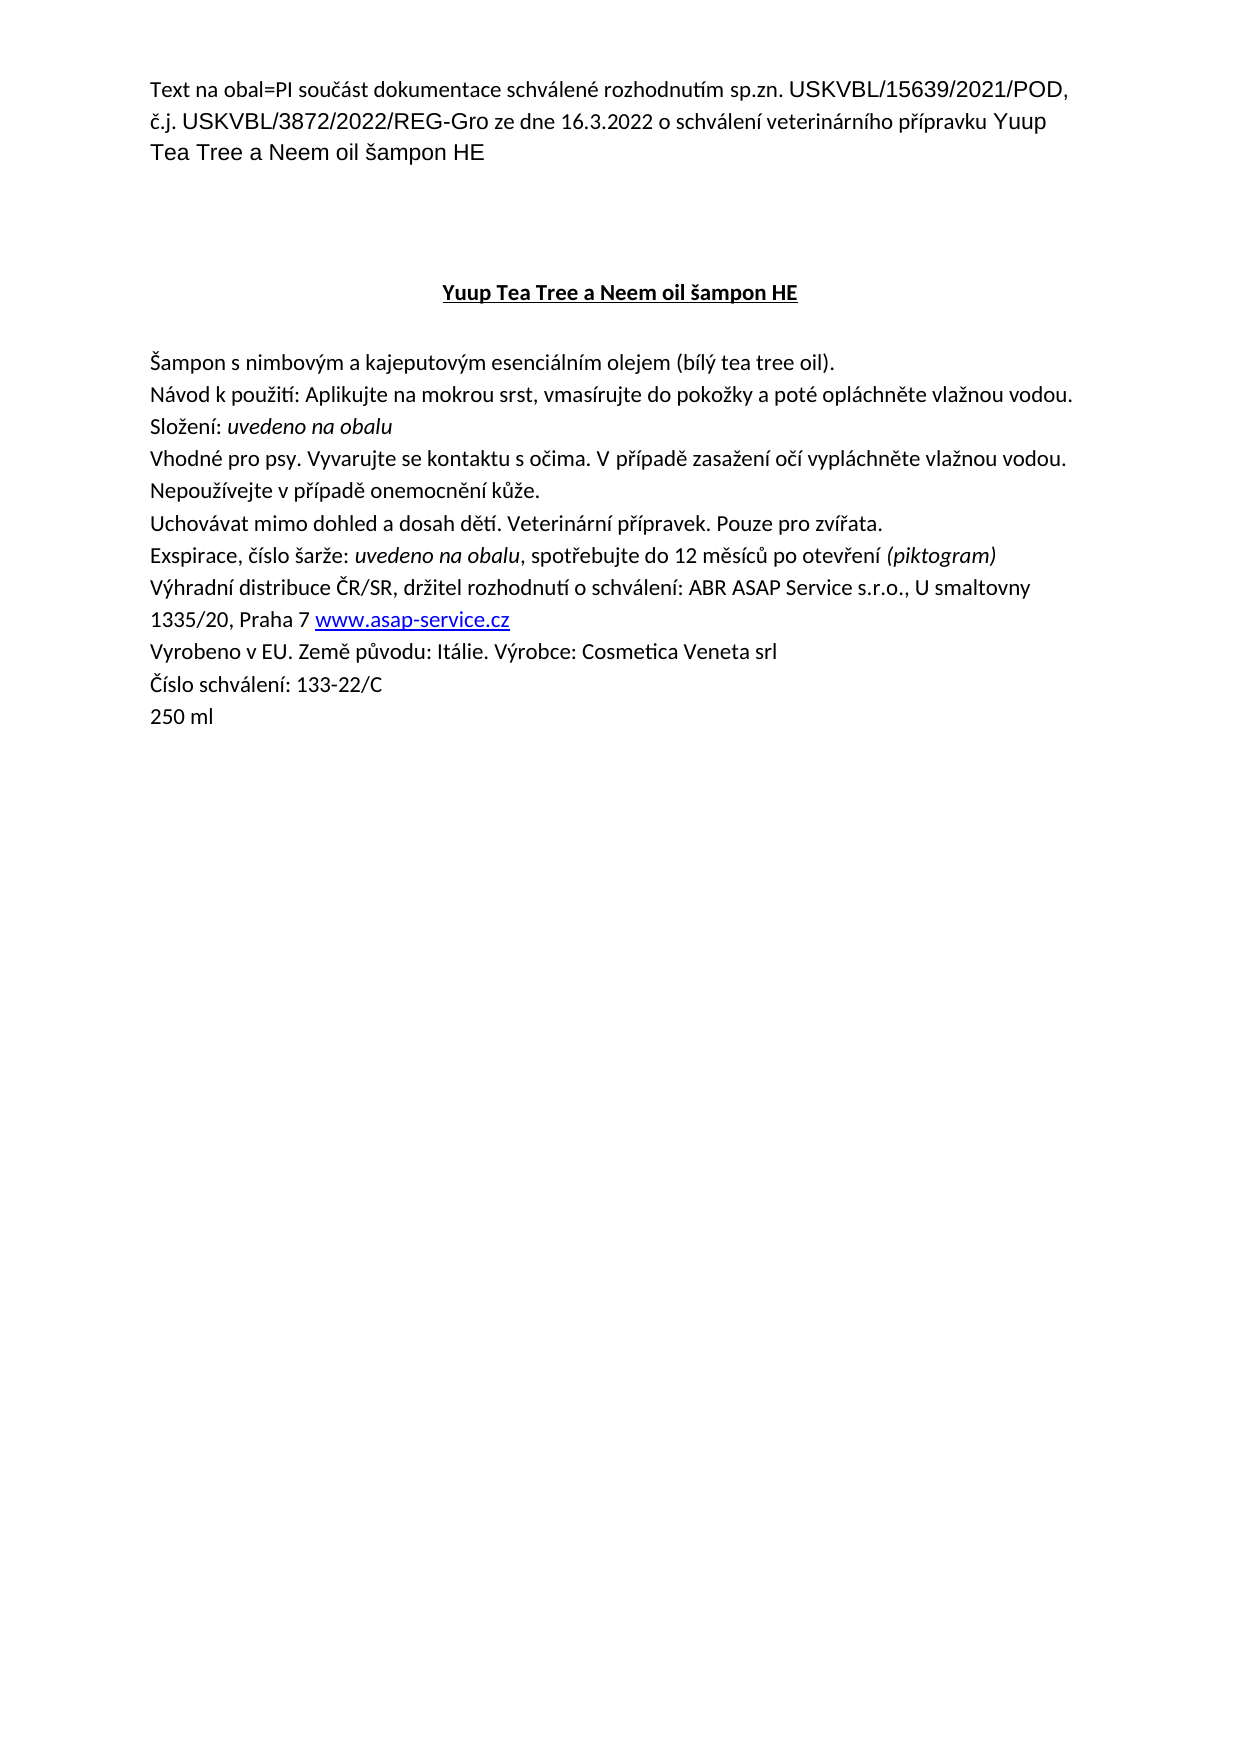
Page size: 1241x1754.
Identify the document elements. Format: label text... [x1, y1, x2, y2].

text Vhodné pro psy. Vyvarujte se kontaktu s očima. V případě zasažení očí vypláchněte vlažnou vodou. Nepoužívejte v případě onemocnění kůže. [150, 444, 1090, 504]
text Exspirace, číslo šarže: uvedeno na obalu, spotřebujte do 12 měsíců po otevření (piktogram) [150, 541, 1090, 569]
text Složení: uvedeno na obalu [150, 412, 1090, 440]
text Číslo schválení: 133-22/C [150, 670, 1090, 698]
text Návod k použití: Aplikujte na mokrou srst, vmasírujte do pokožky a poté opláchněte vlažnou vodou. [150, 380, 1090, 408]
text Výhradní distribuce ČR/SR, držitel rozhodnutí o schválení: ABR ASAP Service s.r.o., U smaltovny 1335/20, Praha 7 www.asap-service.cz [150, 573, 1090, 633]
text Šampon s nimbovým a kajeputovým esenciálním olejem (bílý tea tree oil). [150, 348, 1090, 376]
text Yuup Tea Tree a Neem oil šampon HE [150, 278, 1090, 306]
text 250 ml [150, 702, 1090, 730]
text Vyrobeno v EU. Země původu: Itálie. Výrobce: Cosmetica Veneta srl [150, 637, 1090, 666]
text Uchovávat mimo dohled a dosah dětí. Veterinární přípravek. Pouze pro zvířata. [150, 509, 1090, 537]
